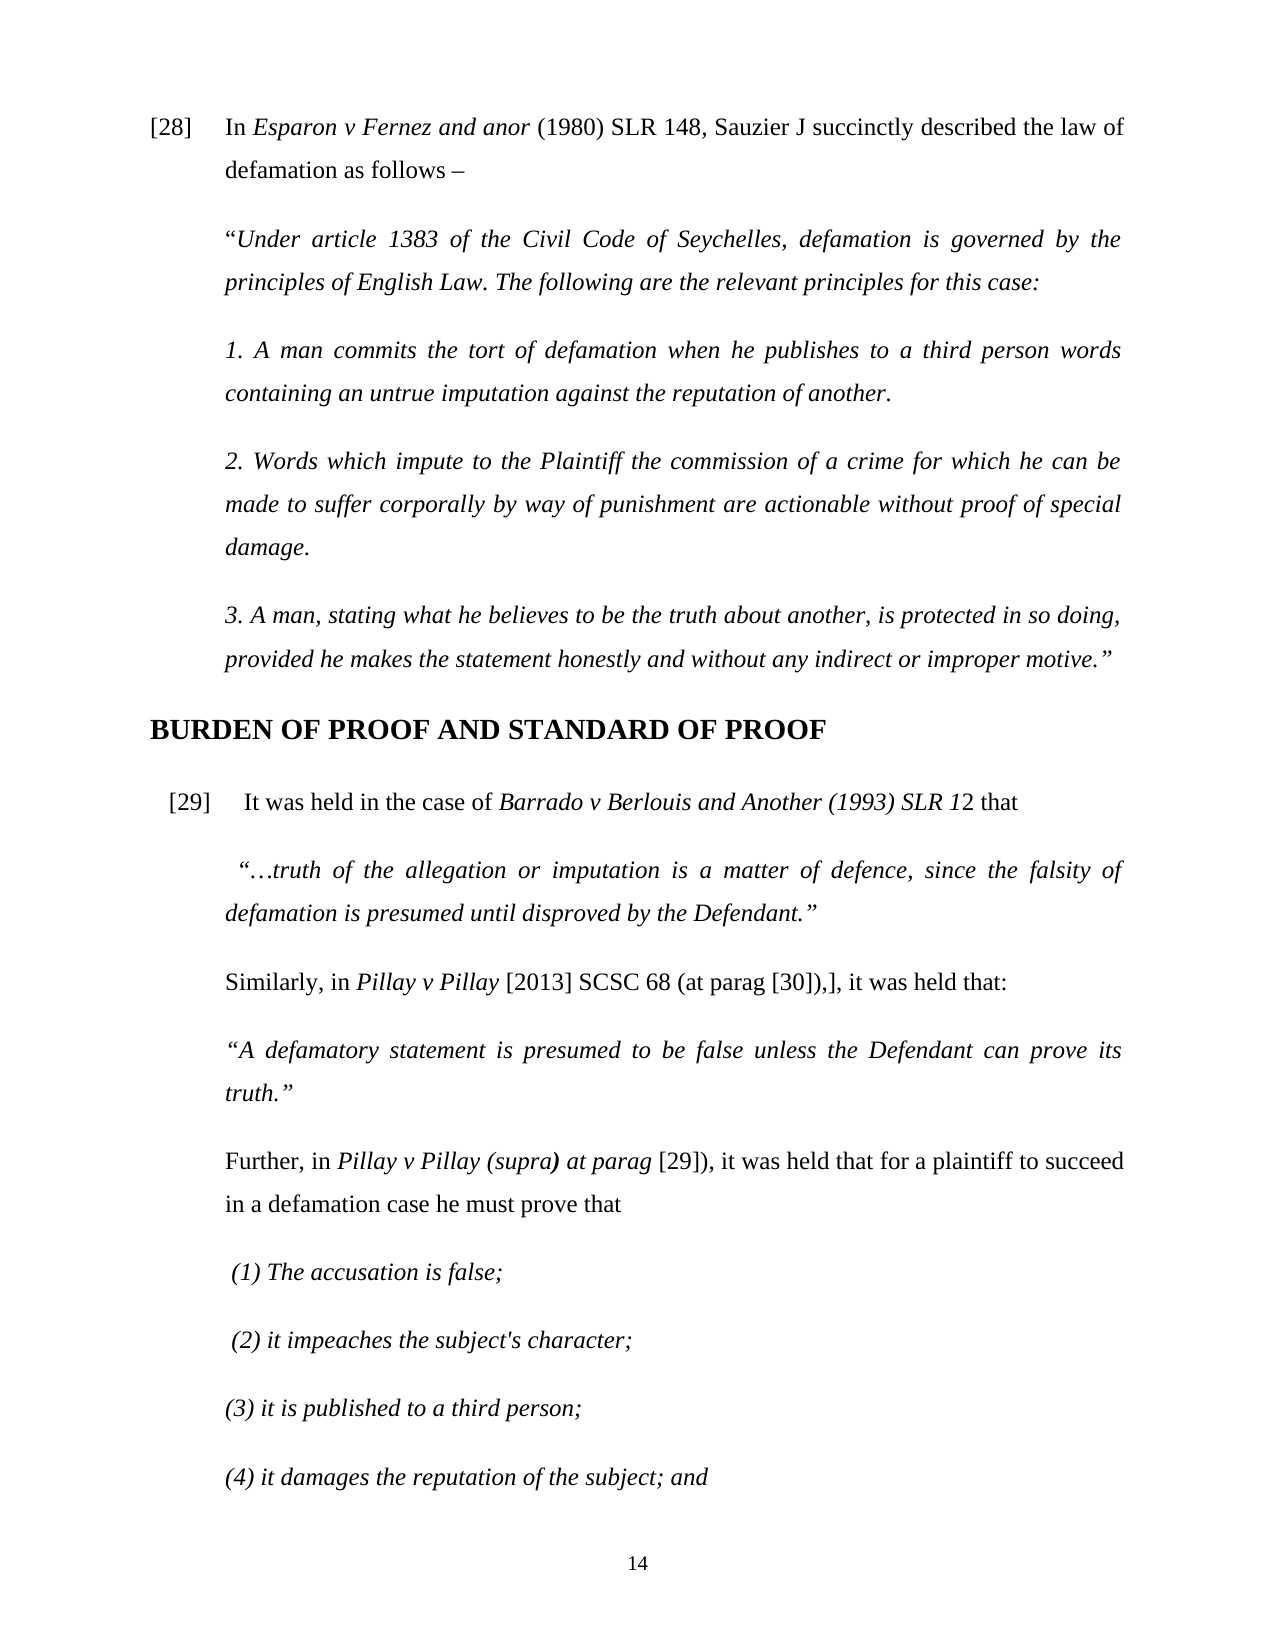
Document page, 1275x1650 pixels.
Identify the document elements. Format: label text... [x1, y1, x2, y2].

list 1. A man commits the tort of defamation when he publishes to a third person words containing an untrue imputation against the reputation of another. [225, 335, 1125, 407]
list Similarly, in Pillay v Pillay [2013] SCSC 68 (at parag [30]),], it was held that: [225, 967, 1125, 995]
list BURDEN OF PROOF AND STANDARD OF PROOF [150, 712, 1125, 745]
list “A defamatory statement is presumed to be false unless the Defendant can prove its truth.” [225, 1035, 1125, 1107]
list Further, in Pillay v Pillay (supra) at parag [29]), it was held that for a plaintiff to succeed in a defamation case he must prove that [225, 1146, 1125, 1218]
list (2) it impeaches the subject's character; [225, 1325, 1125, 1354]
list “Under article 1383 of the Civil Code of Seychelles, defamation is governed by the principles of English Law. The following are the relevant principles for this case: [225, 224, 1125, 296]
list 2. Words which impute to the Plaintiff the commission of a crime for which he can be made to suffer corporally by way of punishment are actionable without proof of special damage. [225, 446, 1125, 561]
list (4) it damages the reputation of the subject; and [225, 1462, 1125, 1490]
list (1) The accusation is false; [225, 1257, 1125, 1286]
list 3. A man, stating what he believes to be the truth about another, is protected in so doing, provided he makes the statement honestly and without any indirect or improper motive.” [225, 601, 1125, 672]
list (3) it is published to a third person; [225, 1393, 1125, 1422]
text It was held in the case of Barrado v Berlouis and Another (1993) SLR 12 that [169, 787, 1125, 816]
text In Esparon v Fernez and anor (1980) SLR 148, Sauzier J succinctly described the law of defamation as follows – [150, 112, 1125, 184]
list “…truth of the allegation or imputation is a matter of defence, since the falsity of defamation is presumed until disproved by the Defendant.” [225, 855, 1125, 927]
